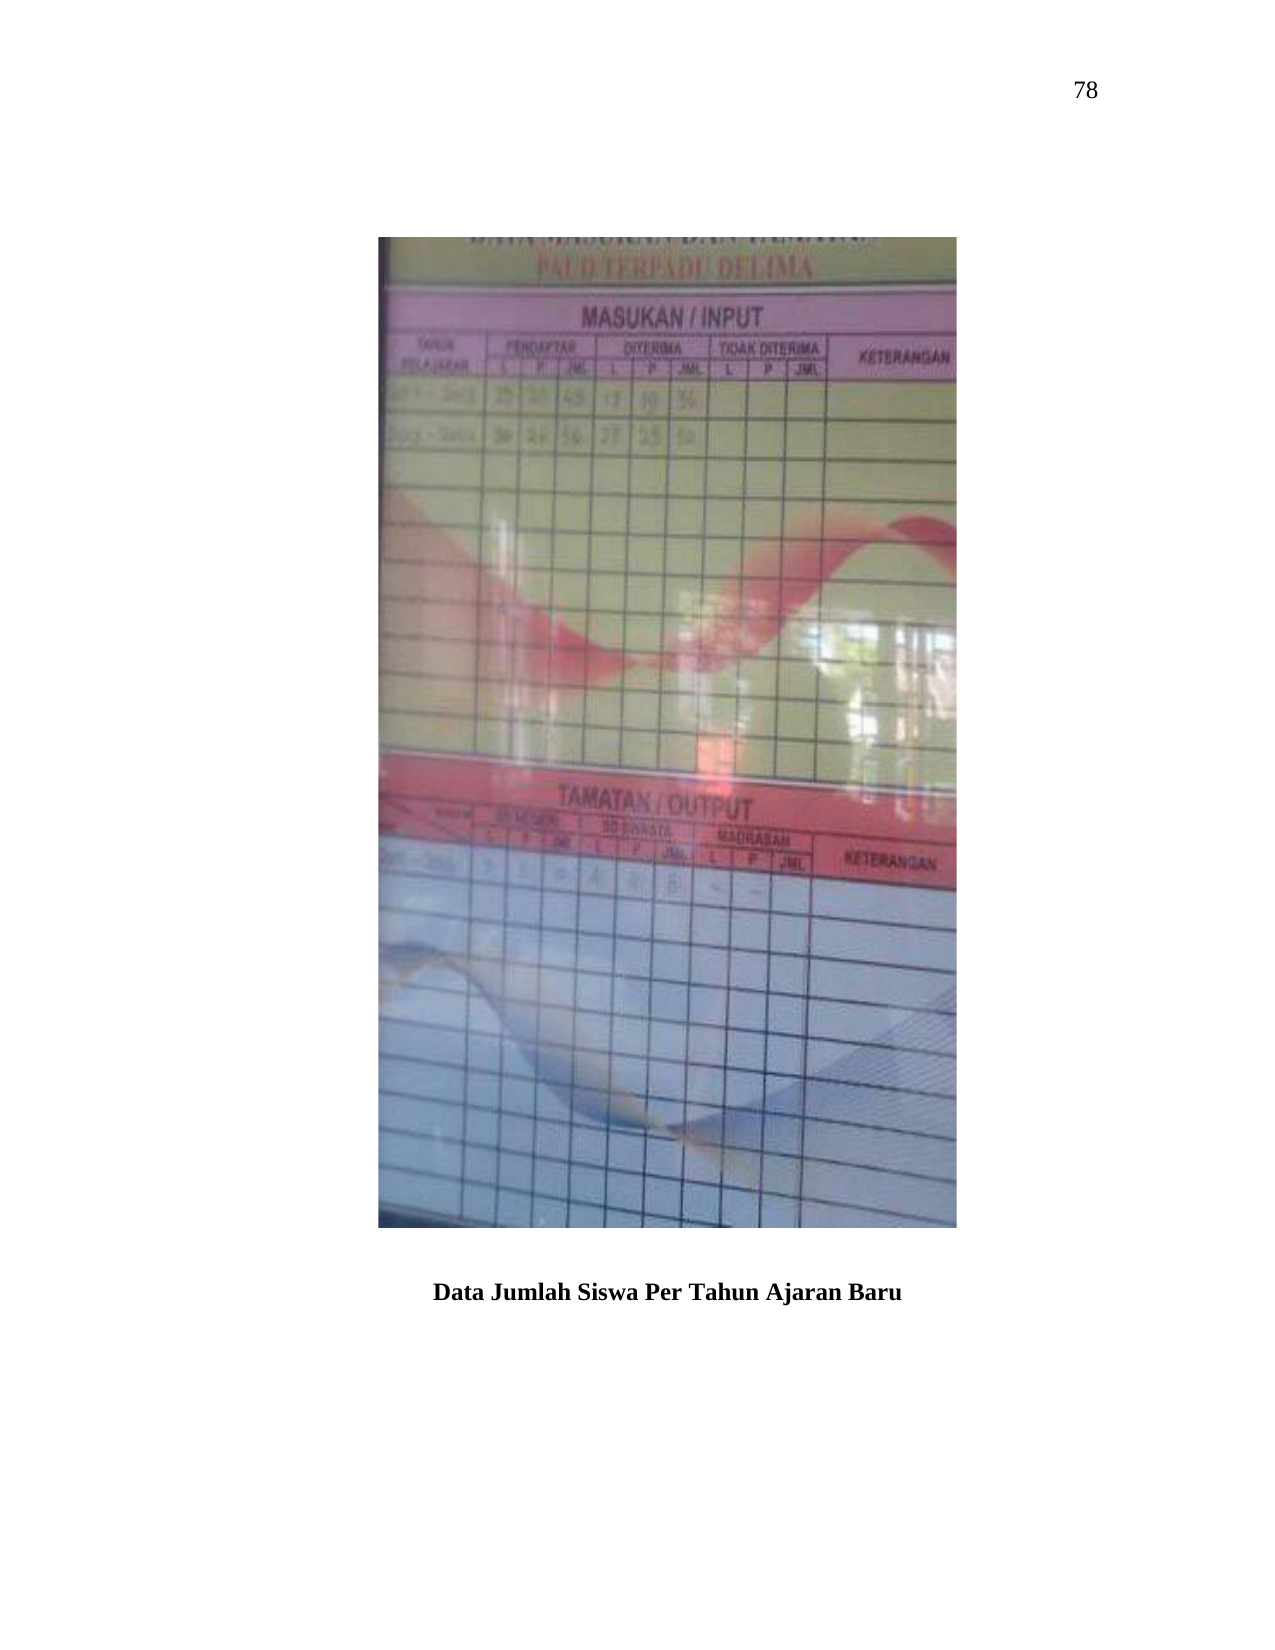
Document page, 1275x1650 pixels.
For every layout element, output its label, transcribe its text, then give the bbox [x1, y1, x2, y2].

picture [378, 237, 957, 1228]
text Data Jumlah Siswa Per Tahun Ajaran Baru [237, 1277, 1098, 1306]
